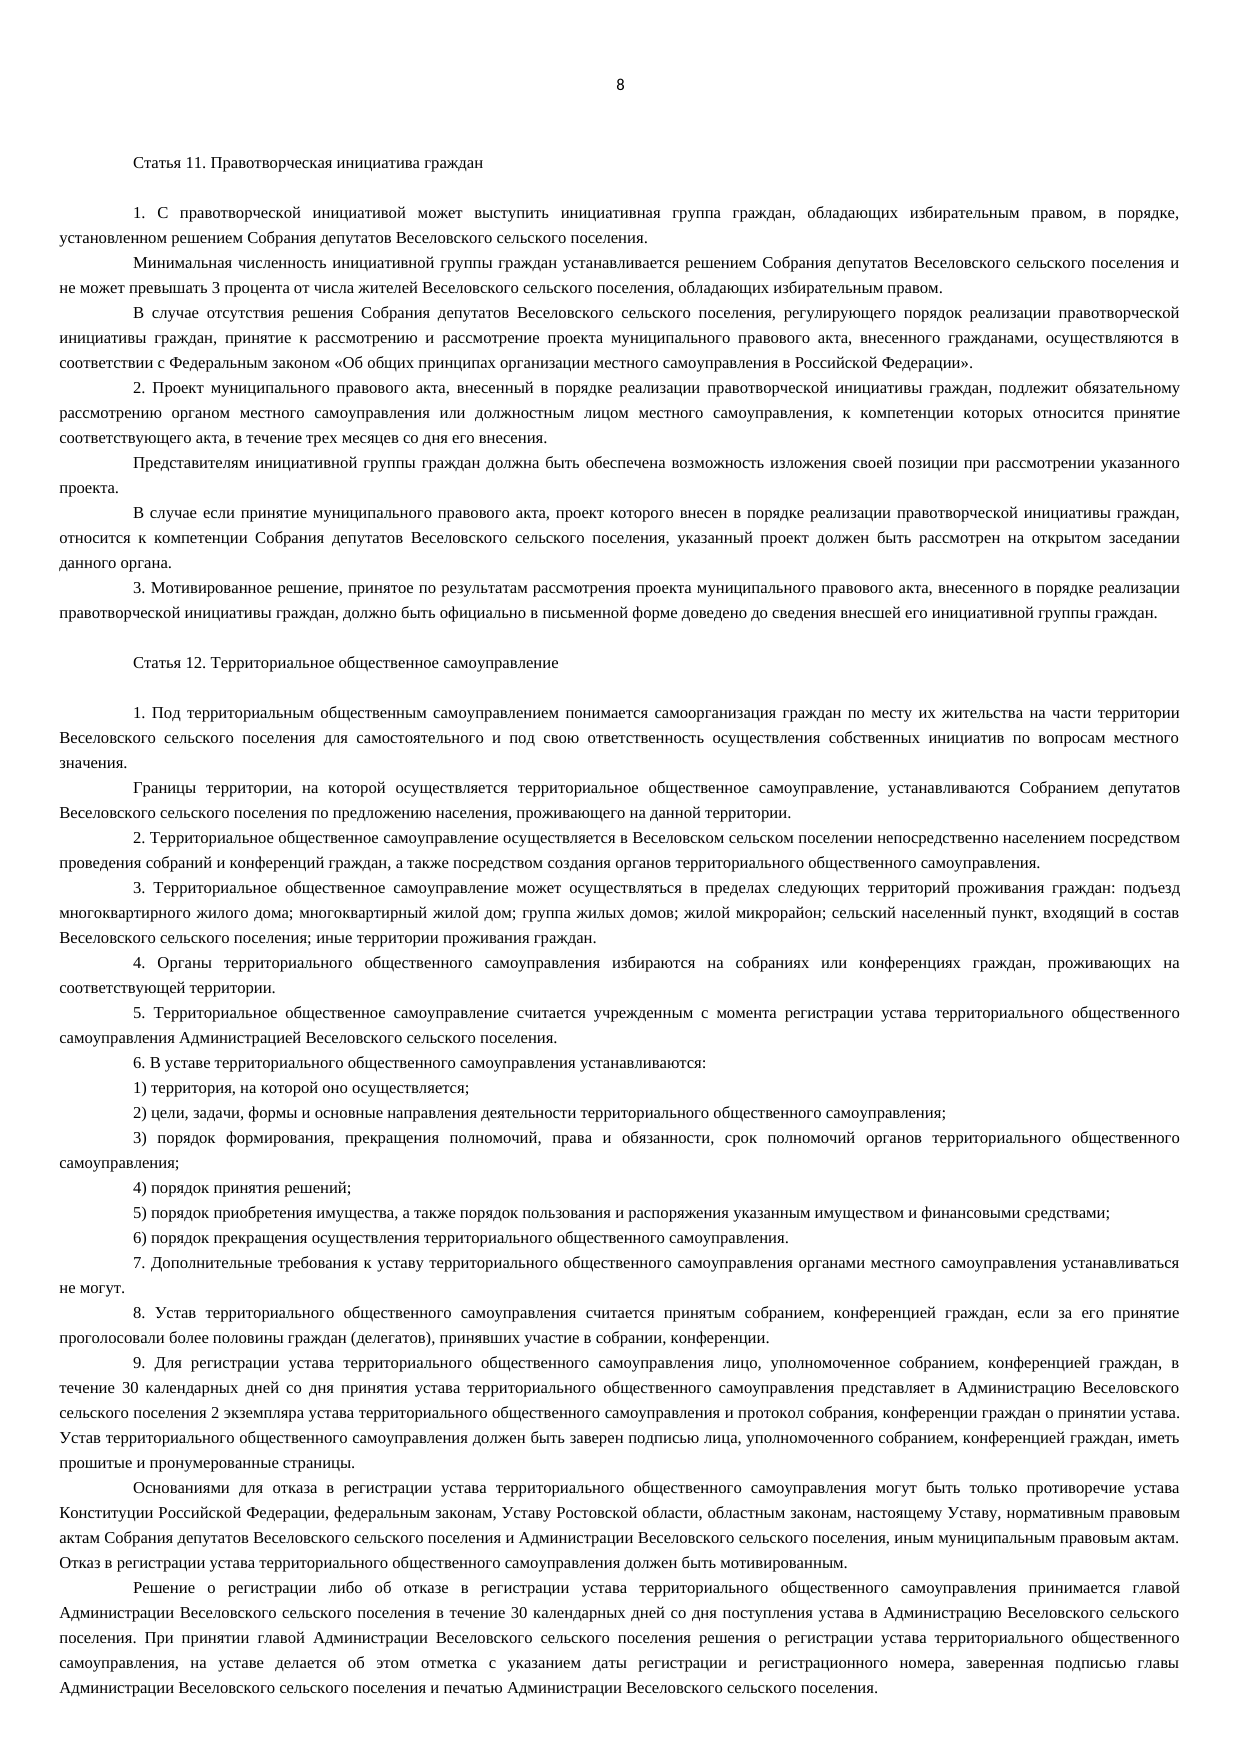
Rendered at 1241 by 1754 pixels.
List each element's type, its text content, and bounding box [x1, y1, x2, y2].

text 3. Территориальное общественное самоуправление может осуществляться в пределах следующих территорий проживания граждан: подъезд многоквартирного жилого дома; многоквартирный жилой дом; группа жилых домов; жилой микрорайон; сельский населенный пункт, входящий в состав Веселовского сельского поселения; иные территории проживания граждан. [59, 872, 1181, 947]
text 1) территория, на которой оно осуществляется; [59, 1072, 1181, 1097]
text 9. Для регистрации устава территориального общественного самоуправления лицо, уполномоченное собранием, конференцией граждан, в течение 30 календарных дней со дня принятия устава территориального общественного самоуправления представляет в Администрацию Веселовского сельского поселения 2 экземпляра устава территориального общественного самоуправления и протокол собрания, конференции граждан о принятии устава. Устав территориального общественного самоуправления должен быть заверен подписью лица, уполномоченного собранием, конференцией граждан, иметь прошитые и пронумерованные страницы. [59, 1347, 1181, 1472]
text 5) порядок приобретения имущества, а также порядок пользования и распоряжения указанным имуществом и финансовыми средствами; [59, 1197, 1181, 1222]
text 2. Проект муниципального правового акта, внесенный в порядке реализации правотворческой инициативы граждан, подлежит обязательному рассмотрению органом местного самоуправления или должностным лицом местного самоуправления, к компетенции которых относится принятие соответствующего акта, в течение трех месяцев со дня его внесения. [59, 372, 1181, 447]
text 6) порядок прекращения осуществления территориального общественного самоуправления. [59, 1222, 1181, 1247]
text Статья 12. Территориальное общественное самоуправление [59, 647, 1181, 672]
text Решение о регистрации либо об отказе в регистрации устава территориального общественного самоуправления принимается главой Администрации Веселовского сельского поселения в течение 30 календарных дней со дня поступления устава в Администрацию Веселовского сельского поселения. При принятии главой Администрации Веселовского сельского поселения решения о регистрации устава территориального общественного самоуправления, на уставе делается об этом отметка с указанием даты регистрации и регистрационного номера, заверенная подписью главы Администрации Веселовского сельского поселения и печатью Администрации Веселовского сельского поселения. [59, 1572, 1181, 1697]
text 3. Мотивированное решение, принятое по результатам рассмотрения проекта муниципального правового акта, внесенного в порядке реализации правотворческой инициативы граждан, должно быть официально в письменной форме доведено до сведения внесшей его инициативной группы граждан. [59, 572, 1181, 622]
text 4. Органы территориального общественного самоуправления избираются на собраниях или конференциях граждан, проживающих на соответствующей территории. [59, 947, 1181, 997]
text 1. Под территориальным общественным самоуправлением понимается самоорганизация граждан по месту их жительства на части территории Веселовского сельского поселения для самостоятельного и под свою ответственность осуществления собственных инициатив по вопросам местного значения. [59, 697, 1181, 772]
text Минимальная численность инициативной группы граждан устанавливается решением Собрания депутатов Веселовского сельского поселения и не может превышать 3 процента от числа жителей Веселовского сельского поселения, обладающих избирательным правом. [59, 247, 1181, 297]
text 3) порядок формирования, прекращения полномочий, права и обязанности, срок полномочий органов территориального общественного самоуправления; [59, 1122, 1181, 1172]
text Границы территории, на которой осуществляется территориальное общественное самоуправление, устанавливаются Собранием депутатов Веселовского сельского поселения по предложению населения, проживающего на данной территории. [59, 772, 1181, 822]
text 2) цели, задачи, формы и основные направления деятельности территориального общественного самоуправления; [59, 1097, 1181, 1122]
text 8. Устав территориального общественного самоуправления считается принятым собранием, конференцией граждан, если за его принятие проголосовали более половины граждан (делегатов), принявших участие в собрании, конференции. [59, 1297, 1181, 1347]
text В случае если принятие муниципального правового акта, проект которого внесен в порядке реализации правотворческой инициативы граждан, относится к компетенции Собрания депутатов Веселовского сельского поселения, указанный проект должен быть рассмотрен на открытом заседании данного органа. [59, 497, 1181, 572]
text 7. Дополнительные требования к уставу территориального общественного самоуправления органами местного самоуправления устанавливаться не могут. [59, 1247, 1181, 1297]
text Основаниями для отказа в регистрации устава территориального общественного самоуправления могут быть только противоречие устава Конституции Российской Федерации, федеральным законам, Уставу Ростовской области, областным законам, настоящему Уставу, нормативным правовым актам Собрания депутатов Веселовского сельского поселения и Администрации Веселовского сельского поселения, иным муниципальным правовым актам. Отказ в регистрации устава территориального общественного самоуправления должен быть мотивированным. [59, 1472, 1181, 1572]
text 5. Территориальное общественное самоуправление считается учрежденным с момента регистрации устава территориального общественного самоуправления Администрацией Веселовского сельского поселения. [59, 997, 1181, 1047]
text Статья 11. Правотворческая инициатива граждан [59, 147, 1181, 172]
text 6. В уставе территориального общественного самоуправления устанавливаются: [59, 1047, 1181, 1072]
text В случае отсутствия решения Собрания депутатов Веселовского сельского поселения, регулирующего порядок реализации правотворческой инициативы граждан, принятие к рассмотрению и рассмотрение проекта муниципального правового акта, внесенного гражданами, осуществляются в соответствии с Федеральным законом «Об общих принципах организации местного самоуправления в Российской Федерации». [59, 297, 1181, 372]
text 4) порядок принятия решений; [59, 1172, 1181, 1197]
text 2. Территориальное общественное самоуправление осуществляется в Веселовском сельском поселении непосредственно населением посредством проведения собраний и конференций граждан, а также посредством создания органов территориального общественного самоуправления. [59, 822, 1181, 872]
text Представителям инициативной группы граждан должна быть обеспечена возможность изложения своей позиции при рассмотрении указанного проекта. [59, 447, 1181, 497]
text 1. С правотворческой инициативой может выступить инициативная группа граждан, обладающих избирательным правом, в порядке, установленном решением Собрания депутатов Веселовского сельского поселения. [59, 197, 1181, 247]
